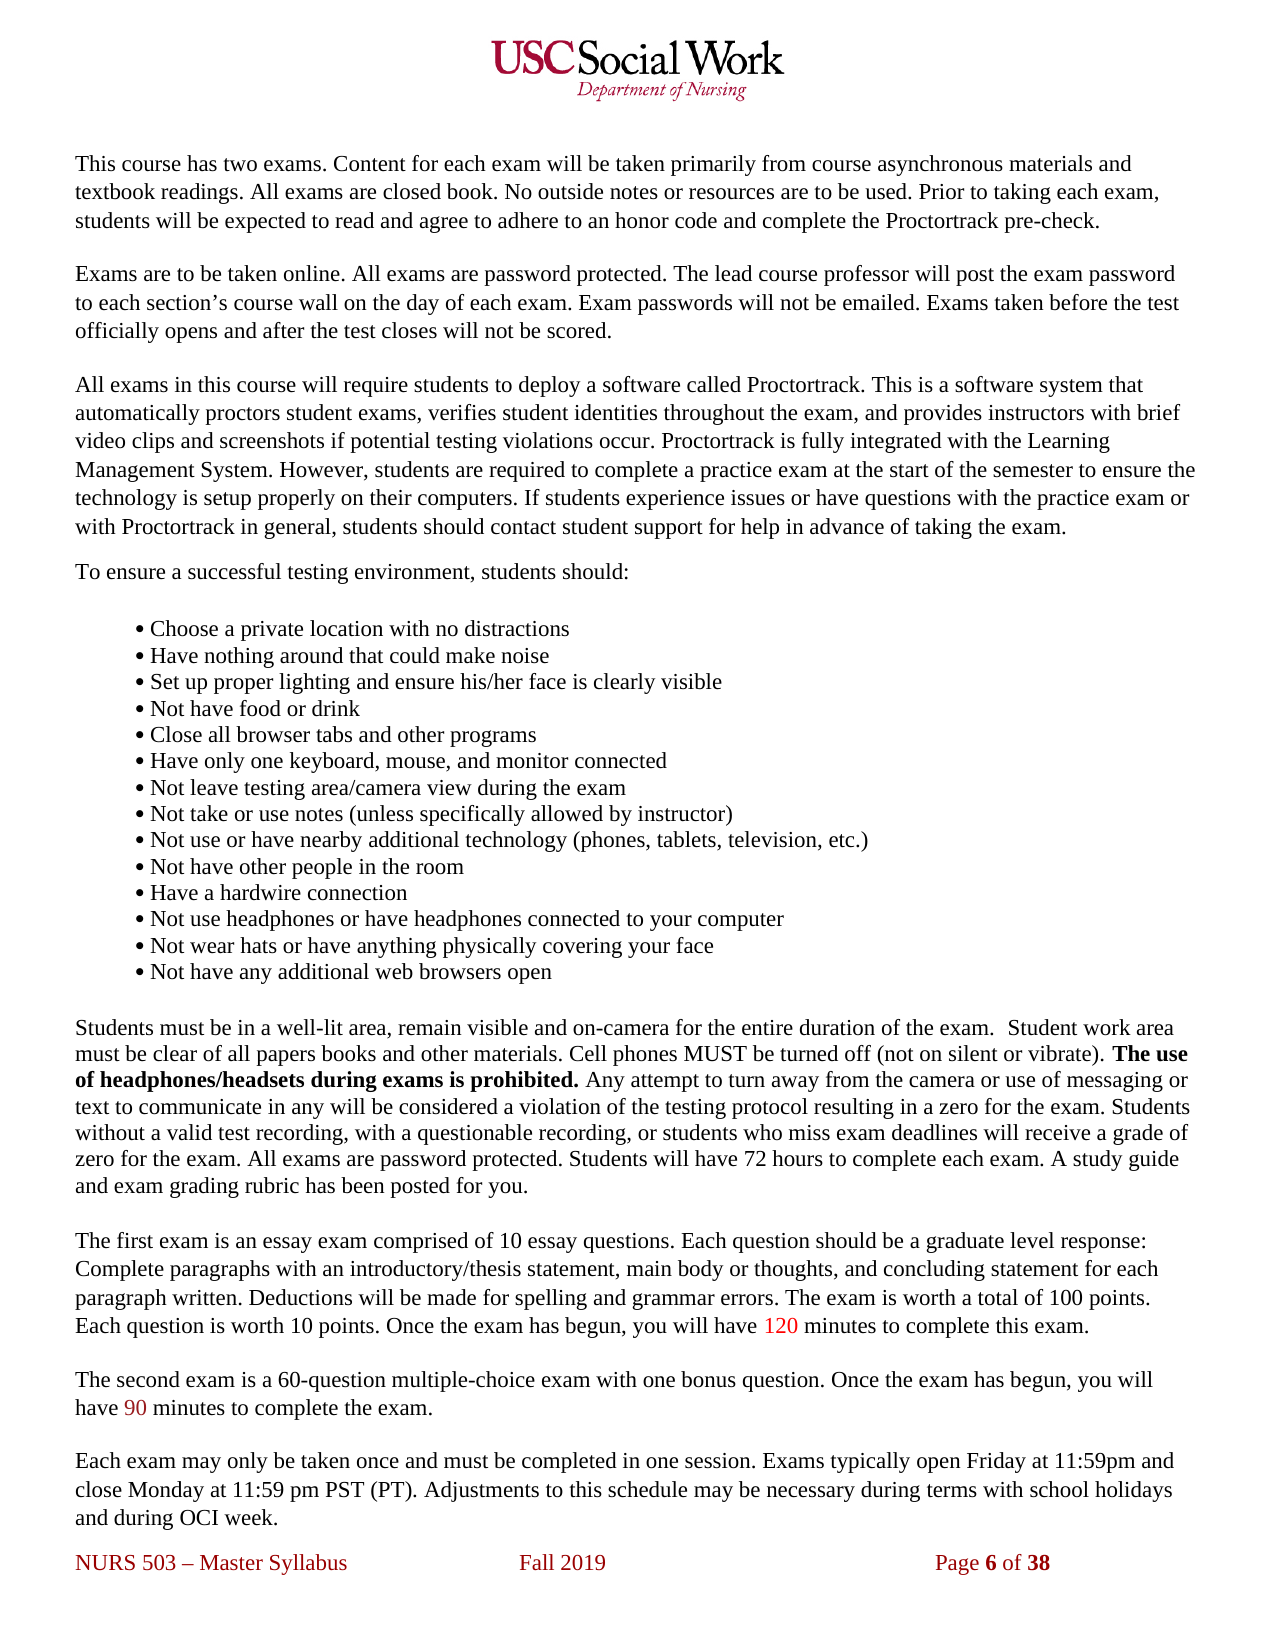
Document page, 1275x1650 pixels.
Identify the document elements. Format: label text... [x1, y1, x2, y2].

list Choose a private location with no distractions [136, 616, 1200, 642]
list Have only one keyboard, mouse, and monitor connected [136, 747, 1200, 774]
text Students must be in a well-lit area, remain visible and on-camera for the entire duration of the exam. Student work area must be clear of all papers books and other materials. Cell phones MUST be turned off (not on silent or vibrate). The use of headphones/headsets during exams is prohibited. Any attempt to turn away from the camera or use of messaging or text to communicate in any will be considered a violation of the testing protocol resulting in a zero for the exam. Students without a valid test recording, with a questionable recording, or students who miss exam deadlines will receive a grade of zero for the exam. All exams are password protected. Students will have 72 hours to complete each exam. A study guide and exam grading rubric has been posted for you. [75, 1014, 1200, 1198]
list Set up proper lighting and ensure his/her face is clearly visible [136, 668, 1200, 694]
list Not use headphones or have headphones connected to your computer [136, 905, 1200, 932]
list Have a hardwire connection [136, 879, 1200, 905]
list Not have food or drink [136, 694, 1200, 721]
list Not take or use notes (unless specifically allowed by instructor) [136, 800, 1200, 826]
list Not use or have nearby additional technology (phones, tablets, television, etc.) [136, 826, 1200, 853]
text The first exam is an essay exam comprised of 10 essay questions. Each question should be a graduate level response: Complete paragraphs with an introductory/thesis statement, main body or thoughts, and concluding statement for each paragraph written. Deductions will be made for spelling and grammar errors. The exam is worth a total of 100 points. Each question is worth 10 points. Once the exam has begun, you will have 120 minutes to complete this exam. [75, 1227, 1200, 1338]
text To ensure a successful testing environment, students should: [75, 558, 1200, 584]
text Each exam may only be taken once and must be completed in one session. Exams typically open Friday at 11:59pm and close Monday at 11:59 pm PST (PT). Adjustments to this schedule may be necessary during terms with school holidays and during OCI week. [75, 1447, 1200, 1531]
list Close all browser tabs and other programs [136, 721, 1200, 747]
list Have nothing around that could make noise [136, 642, 1200, 668]
picture [451, 0, 824, 141]
list Not wear hats or have anything physically covering your face [136, 932, 1200, 958]
text Exams are to be taken online. All exams are password protected. The lead course professor will post the exam password to each section’s course wall on the day of each exam. Exam passwords will not be emailed. Exams taken before the test officially opens and after the test closes will not be scored. [75, 260, 1200, 343]
list Not have other people in the room [136, 853, 1200, 879]
list Not have any additional web browsers open [136, 958, 1200, 984]
text The second exam is a 60-question multiple-choice exam with one bonus question. Once the exam has begun, you will have 90 minutes to complete the exam. [75, 1366, 1200, 1420]
text This course has two exams. Content for each exam will be taken primarily from course asynchronous materials and textbook readings. All exams are closed book. No outside notes or resources are to be used. Prior to taking each exam, students will be expected to read and agree to adhere to an honor code and complete the Proctortrack pre-check. [75, 150, 1200, 233]
text All exams in this course will require students to deploy a software called Proctortrack. This is a software system that automatically proctors student exams, verifies student identities throughout the exam, and provides instructors with brief video clips and screenshots if potential testing violations occur. Proctortrack is fully integrated with the Learning Management System. However, students are required to complete a practice exam at the start of the semester to ensure the technology is setup properly on their computers. If students experience issues or have questions with the practice exam or with Proctortrack in general, students should contact student support for help in advance of taking the exam. [75, 371, 1200, 539]
list Not leave testing area/camera view during the exam [136, 774, 1200, 800]
